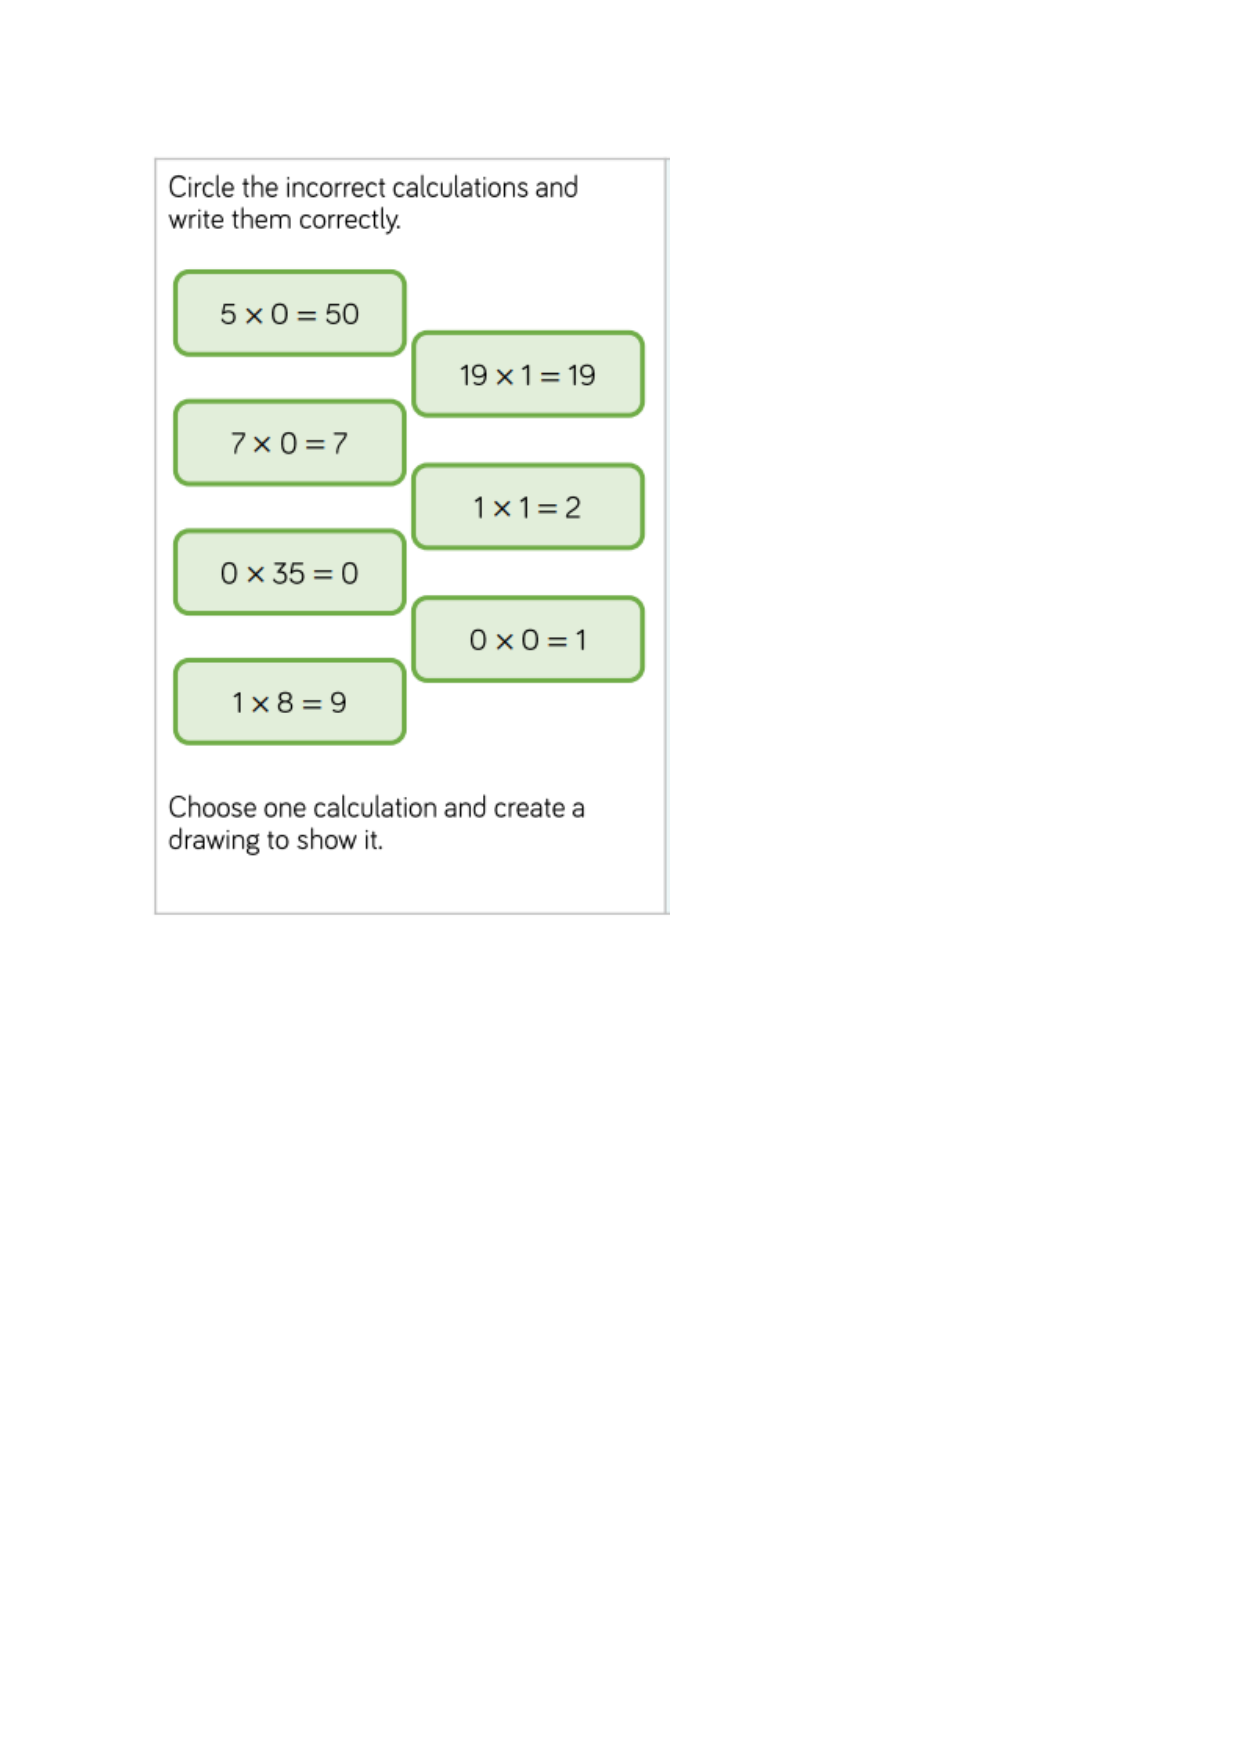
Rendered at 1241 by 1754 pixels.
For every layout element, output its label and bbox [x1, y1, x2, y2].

picture [150, 150, 670, 937]
